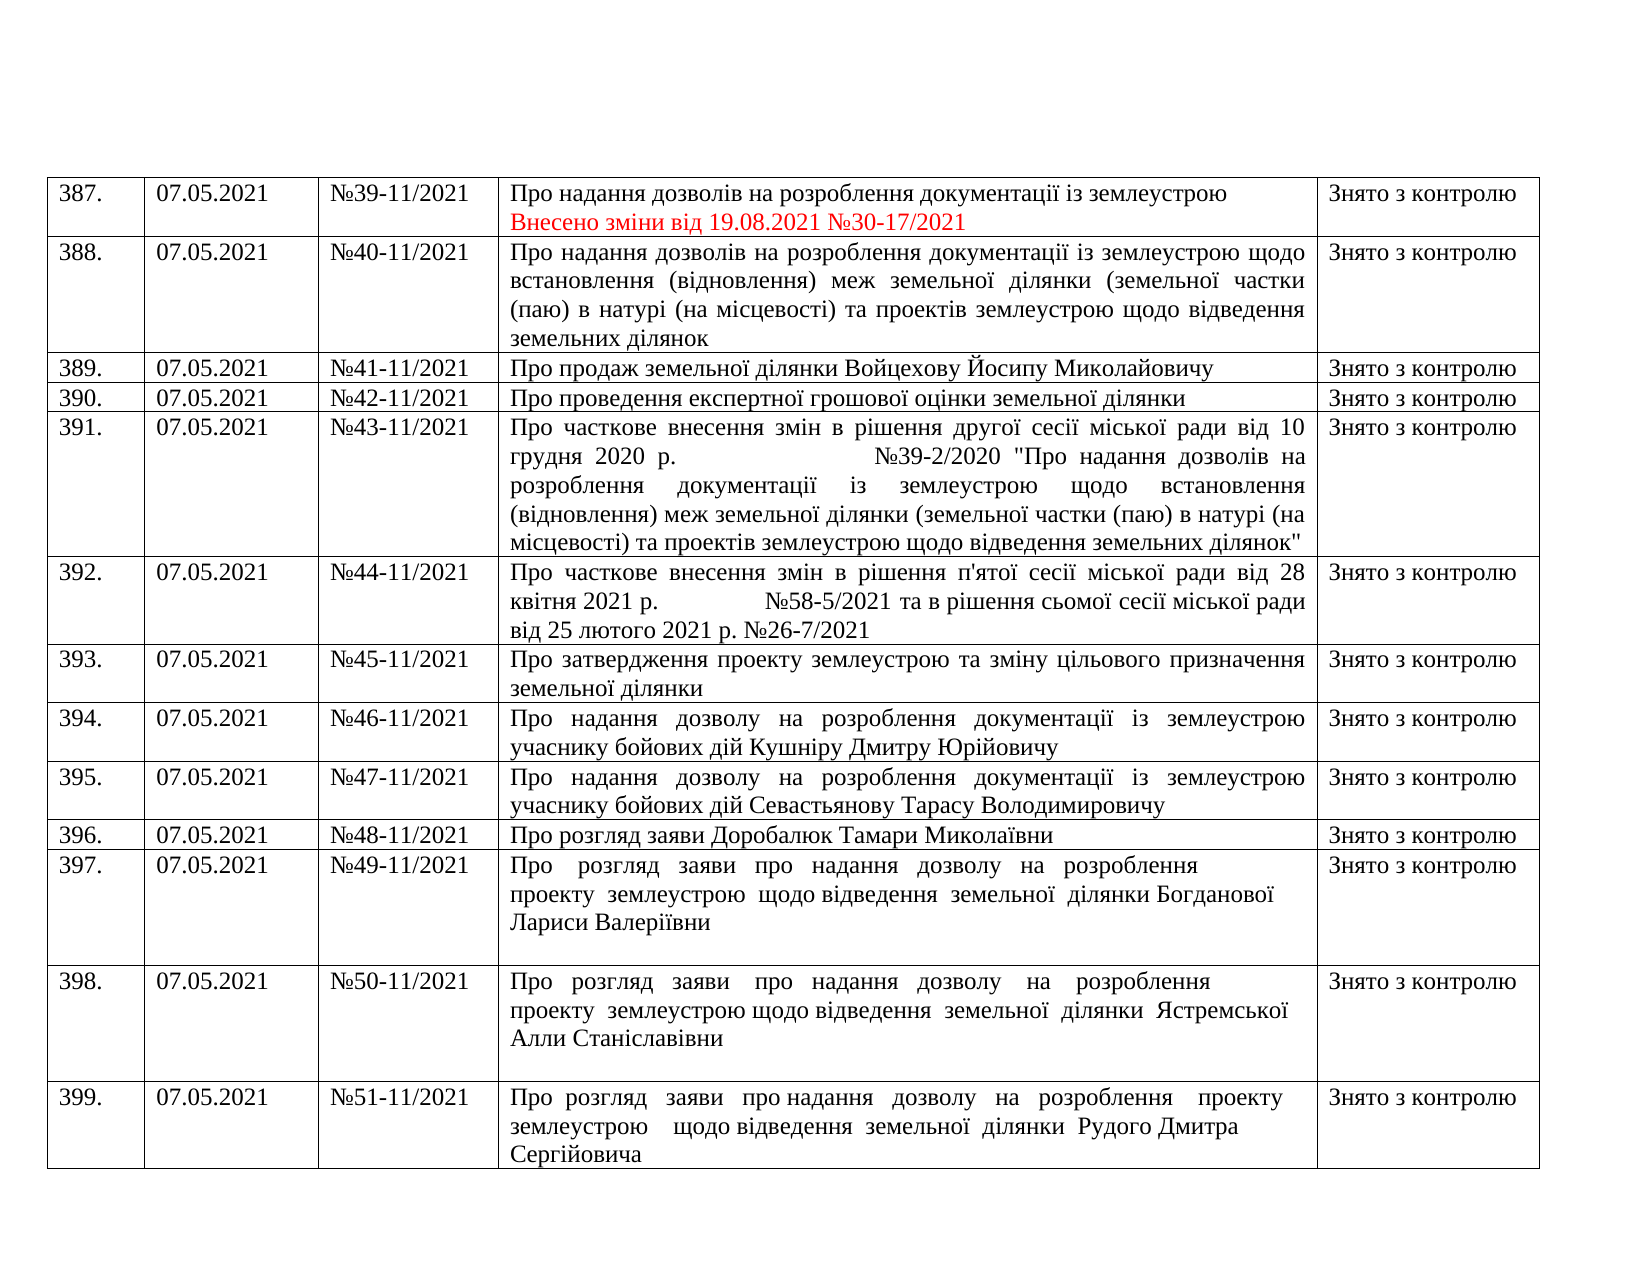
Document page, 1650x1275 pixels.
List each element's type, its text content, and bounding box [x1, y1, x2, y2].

table_cell №45-11/2021 [319, 645, 498, 702]
table_cell Про розгляд заяви Доробалюк Тамари Миколаївни [499, 820, 1317, 849]
table_cell [48, 850, 144, 965]
table_cell Про розгляд заяви про надання дозволу на розроблення проекту землеустрою щодо відведення земельної ділянки Ястремської Алли Станіславівни [499, 966, 1317, 1081]
table_cell [48, 412, 144, 556]
table_cell [48, 645, 144, 702]
table_cell 07.05.2021 [145, 850, 318, 965]
table_cell [48, 178, 144, 236]
table_cell №39-11/2021 [319, 178, 498, 236]
table_cell Знято з контролю [1318, 820, 1539, 849]
table_cell [48, 237, 144, 352]
table_cell Знято з контролю [1318, 237, 1539, 352]
table_cell Про розгляд заяви про надання дозволу на розроблення проекту землеустрою щодо відведення земельної ділянки Рудого Дмитра Сергійовича [499, 1082, 1317, 1168]
table_cell [48, 820, 144, 849]
table_cell №50-11/2021 [319, 966, 498, 1081]
table_cell №42-11/2021 [319, 383, 498, 411]
table_cell Знято з контролю [1318, 966, 1539, 1081]
table_cell Про розгляд заяви про надання дозволу на розроблення проекту землеустрою щодо відведення земельної ділянки Богданової Лариси Валеріївни [499, 850, 1317, 965]
table_cell №51-11/2021 [319, 1082, 498, 1168]
table_cell Знято з контролю [1318, 850, 1539, 965]
table_cell Про надання дозволів на розроблення документації із землеустрою щодо встановлення (відновлення) меж земельної ділянки (земельної частки (паю) в натурі (на місцевості) та проектів землеустрою щодо відведення земельних ділянок [499, 237, 1317, 352]
table_cell [48, 703, 144, 761]
table_cell 07.05.2021 [145, 557, 318, 643]
table_cell Знято з контролю [1318, 383, 1539, 411]
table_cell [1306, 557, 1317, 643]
table_cell [48, 353, 144, 382]
table_cell [48, 383, 144, 411]
table_cell Знято з контролю [1318, 412, 1539, 556]
table_cell Знято з контролю [1318, 557, 1539, 643]
table_cell [48, 557, 144, 643]
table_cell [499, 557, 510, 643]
table_cell 07.05.2021 [145, 966, 318, 1081]
table_cell №48-11/2021 [319, 820, 498, 849]
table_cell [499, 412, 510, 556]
table_cell Знято з контролю [1318, 178, 1539, 236]
table_cell Знято з контролю [1318, 645, 1539, 702]
table_cell 07.05.2021 [145, 1082, 318, 1168]
table_cell [48, 966, 144, 1081]
table_cell 07.05.2021 [145, 383, 318, 411]
table_cell №40-11/2021 [319, 237, 498, 352]
table_cell Про продаж земельної ділянки Войцехову Йосипу Миколайовичу [499, 353, 1317, 382]
table_cell №41-11/2021 [319, 353, 498, 382]
table_cell 07.05.2021 [145, 353, 318, 382]
table_cell №47-11/2021 [319, 762, 498, 819]
table_cell Знято з контролю [1318, 1082, 1539, 1168]
table_cell 07.05.2021 [145, 820, 318, 849]
table_cell 07.05.2021 [145, 412, 318, 556]
table_cell [48, 1082, 144, 1168]
table_cell №49-11/2021 [319, 850, 498, 965]
table_cell 07.05.2021 [145, 178, 318, 236]
table_cell 07.05.2021 [145, 645, 318, 702]
table_cell №44-11/2021 [319, 557, 498, 643]
table_cell Про затвердження проекту землеустрою та зміну цільового призначення земельної ділянки [499, 645, 1317, 702]
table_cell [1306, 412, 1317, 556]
table_cell Про надання дозволів на розроблення документації із землеустрою Внесено зміни від 19.08.2021 №30-17/2021 [499, 178, 1317, 236]
table_cell Про надання дозволу на розроблення документації із землеустрою учаснику бойових дій Кушніру Дмитру Юрійовичу [499, 703, 1317, 761]
table_cell Про проведення експертної грошової оцінки земельної ділянки [499, 383, 1317, 411]
table_cell №43-11/2021 [319, 412, 498, 556]
table_cell Знято з контролю [1318, 353, 1539, 382]
table_cell Знято з контролю [1318, 762, 1539, 819]
table_cell Про надання дозволу на розроблення документації із землеустрою учаснику бойових дій Севастьянову Тарасу Володимировичу [499, 762, 1317, 819]
table_cell 07.05.2021 [145, 762, 318, 819]
table_cell 07.05.2021 [145, 237, 318, 352]
table_cell Знято з контролю [1318, 703, 1539, 761]
table_cell [48, 762, 144, 819]
table_cell №46-11/2021 [319, 703, 498, 761]
table_cell 07.05.2021 [145, 703, 318, 761]
